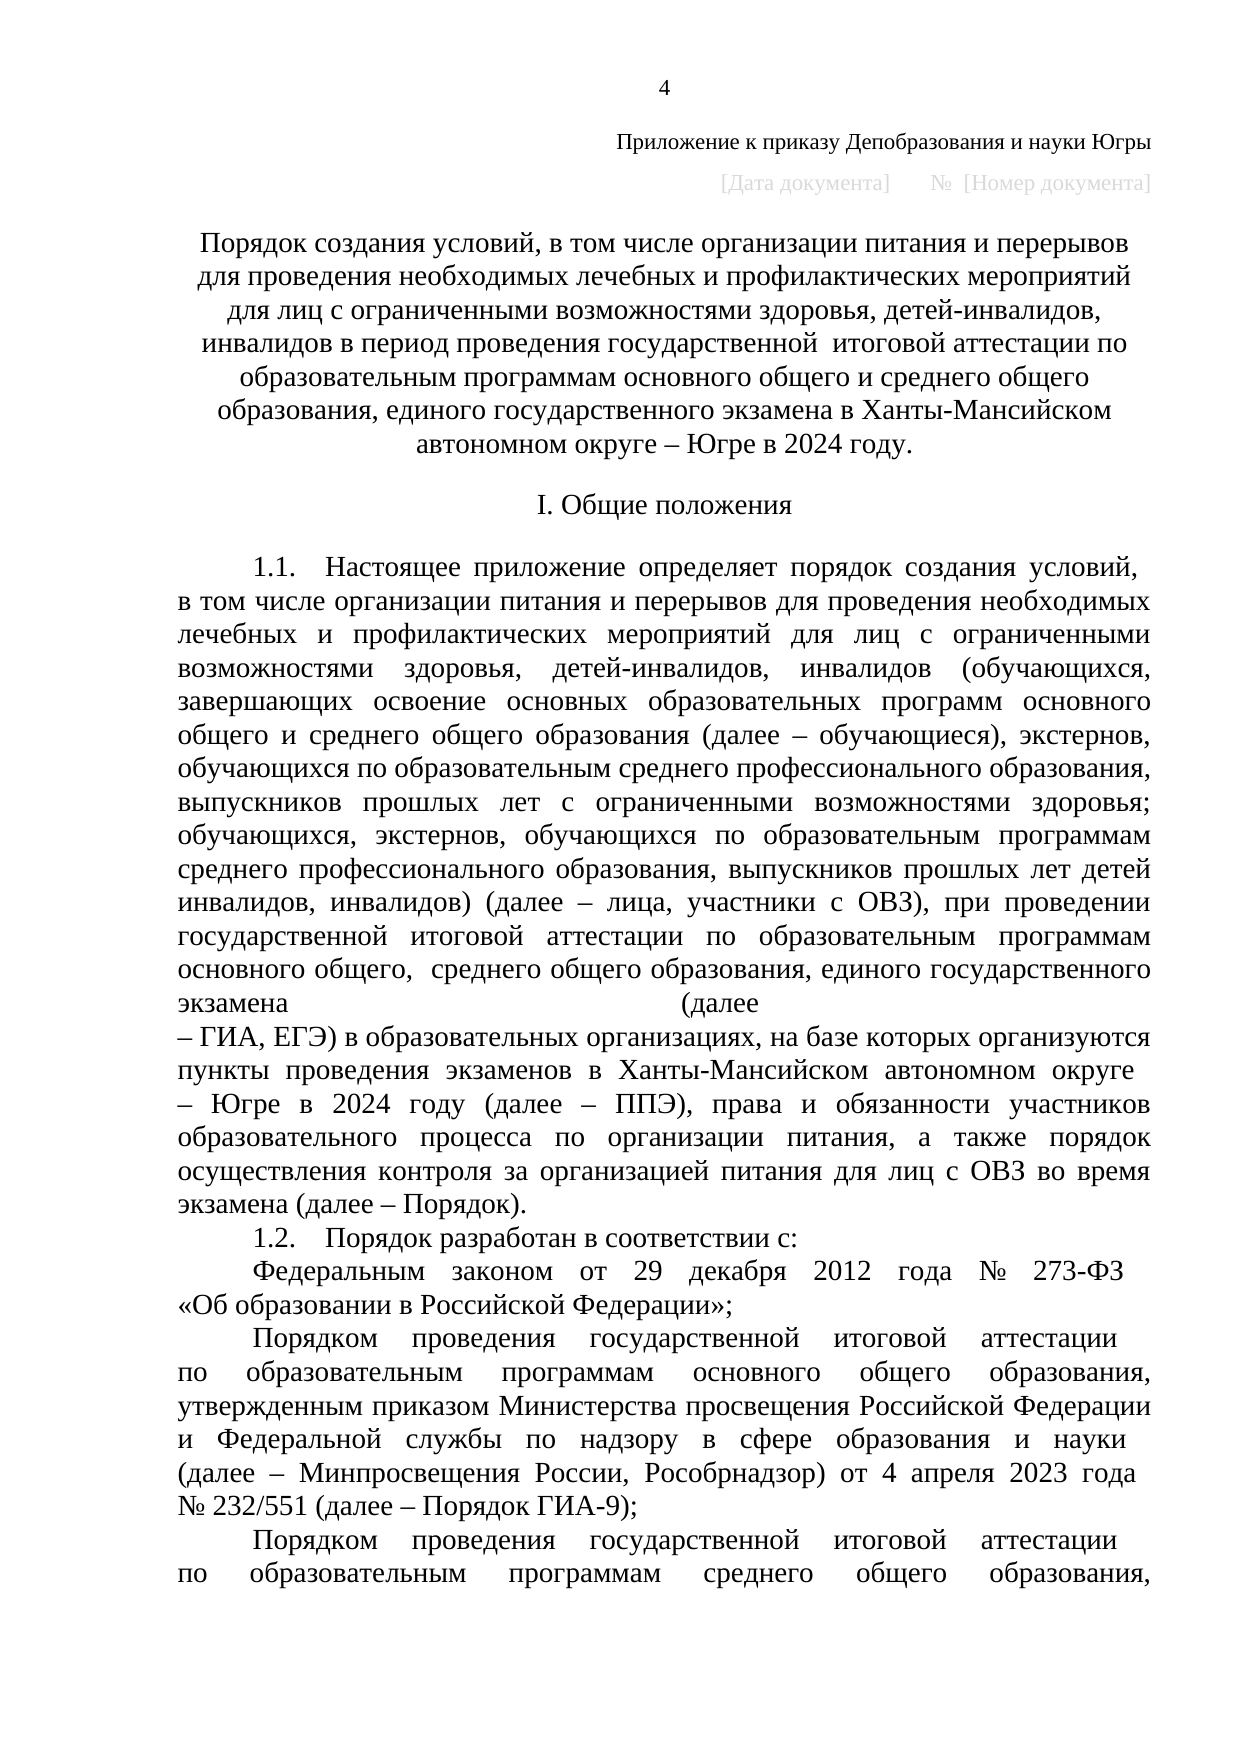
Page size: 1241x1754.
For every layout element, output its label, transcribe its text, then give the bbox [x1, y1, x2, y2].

text Федеральным законом от 29 декабря 2012 года № 273-ФЗ «Об образовании в Российской Федерации»; [177, 1253, 1152, 1321]
text I. Общие положения [177, 487, 1152, 521]
text 1.2. Порядок разработан в соответствии с: [177, 1220, 1152, 1253]
text Порядком проведения государственной итоговой аттестации по образовательным программам основного общего образования, утвержденным приказом Министерства просвещения Российской Федерации и Федеральной службы по надзору в сфере образования и науки (далее – Минпросвещения России, Рособрнадзор) от 4 апреля 2023 года № 232/551 (далее – Порядок ГИА-9); [177, 1321, 1152, 1522]
text [Дата документа] № [Номер документа] [177, 169, 1152, 195]
text 1.1. Настоящее приложение определяет порядок создания условий, в том числе организации питания и перерывов для проведения необходимых лечебных и профилактических мероприятий для лиц с ограниченными возможностями здоровья, детей-инвалидов, инвалидов (обучающихся, завершающих освоение основных образовательных программ основного общего и среднего общего образования (далее – обучающиеся), экстернов, обучающихся по образовательным среднего профессионального образования, выпускников прошлых лет с ограниченными возможностями здоровья; обучающихся, экстернов, обучающихся по образовательным программам среднего профессионального образования, выпускников прошлых лет детей инвалидов, инвалидов) (далее – лица, участники с ОВЗ), при проведении государственной итоговой аттестации по образовательным программам основного общего, среднего общего образования, единого государственного экзамена (далее – ГИА, ЕГЭ) в образовательных организациях, на базе которых организуются пункты проведения экзаменов в Ханты-Мансийском автономном округе – Югре в 2024 году (далее – ППЭ), права и обязанности участников образовательного процесса по организации питания, а также порядок осуществления контроля за организацией питания для лиц с ОВЗ во время экзамена (далее – Порядок). [177, 549, 1152, 1220]
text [177, 1522, 1152, 1589]
text Приложение к приказу Депобразования и науки Югры [177, 128, 1152, 154]
text Порядок создания условий, в том числе организации питания и перерывов для проведения необходимых лечебных и профилактических мероприятий для лиц с ограниченными возможностями здоровья, детей-инвалидов, инвалидов в период проведения государственной итоговой аттестации по образовательным программам основного общего и среднего общего образования, единого государственного экзамена в Ханты-Мансийском автономном округе – Югре в 2024 году. [177, 225, 1152, 459]
